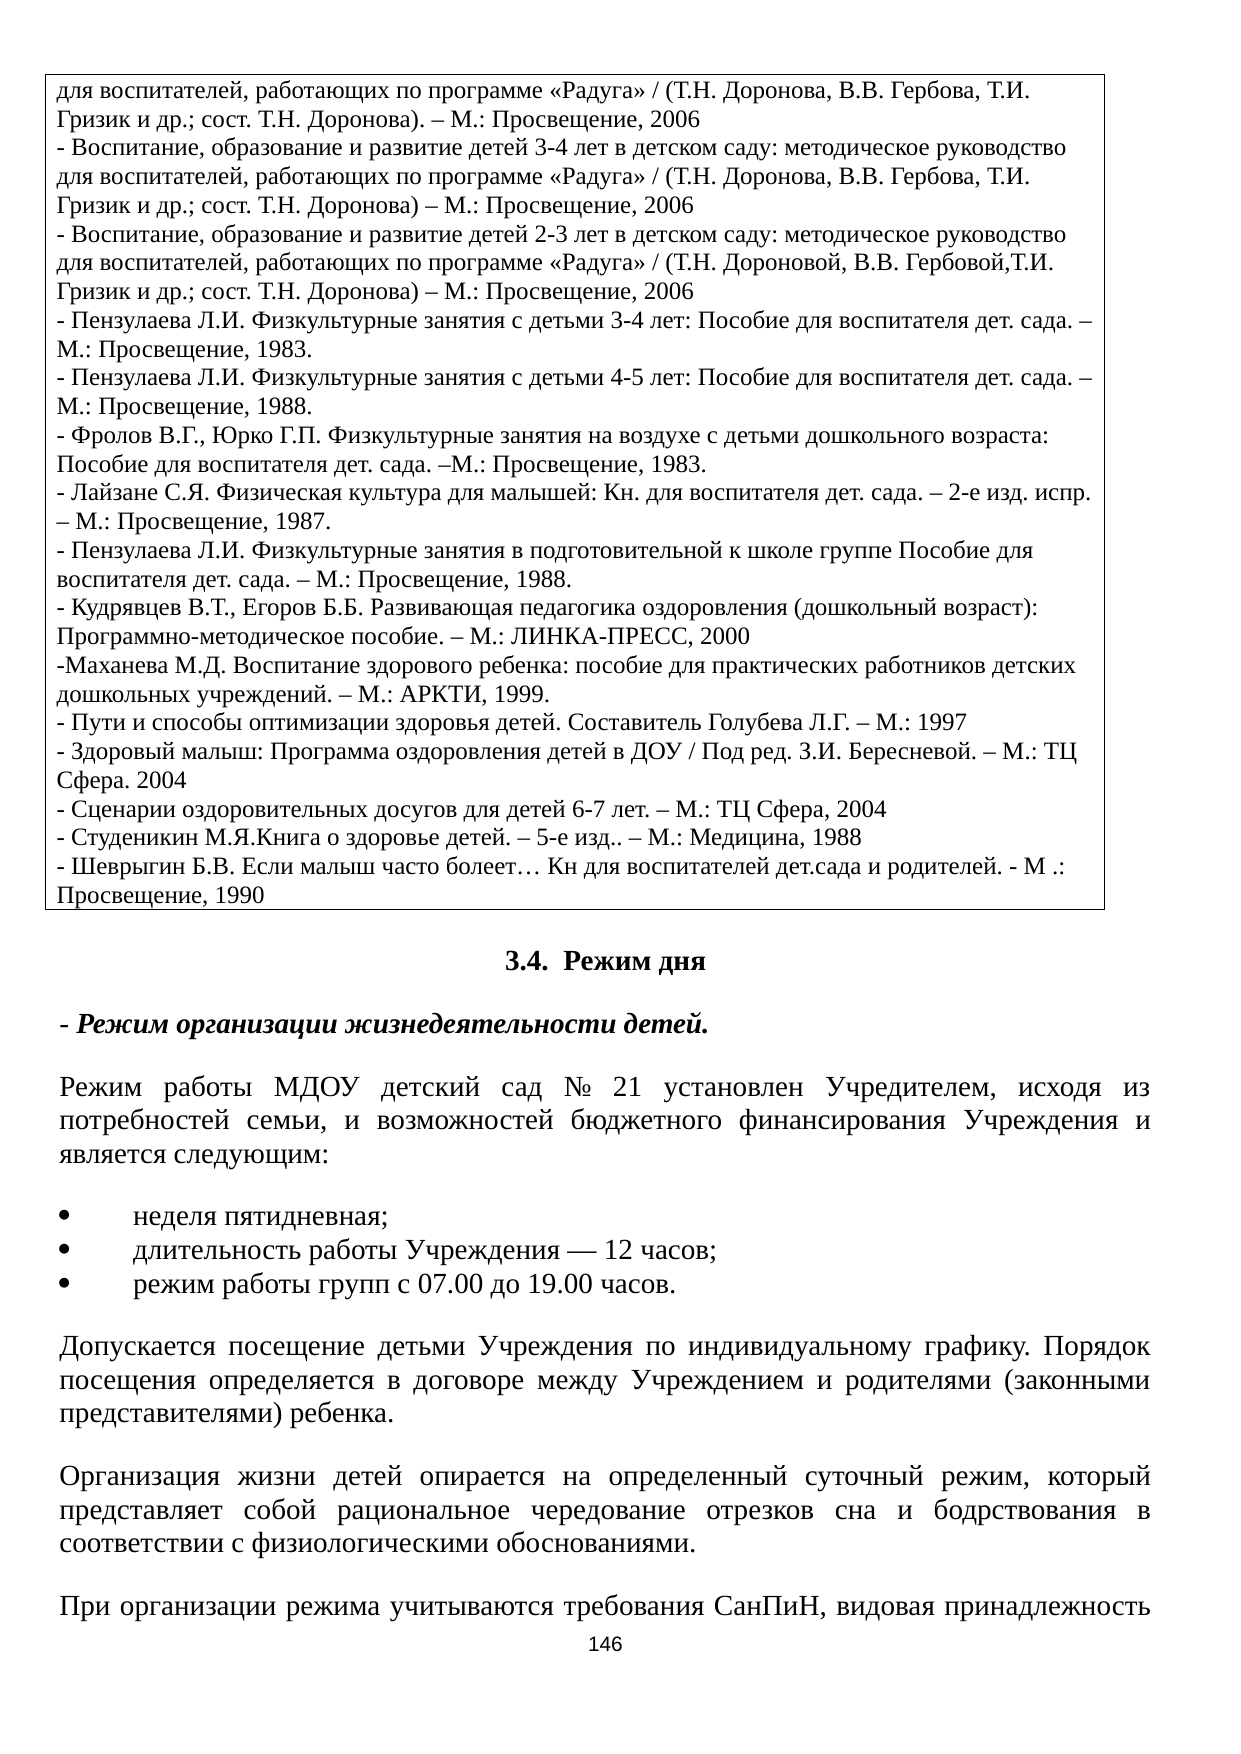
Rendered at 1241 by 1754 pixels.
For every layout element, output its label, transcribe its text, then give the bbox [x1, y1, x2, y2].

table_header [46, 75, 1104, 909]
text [59, 1588, 1152, 1622]
text Организация жизни детей опирается на определенный суточный режим, который представляет собой рациональное чередование отрезков сна и бодрствования в соответствии с физиологическими обоснованиями. [59, 1458, 1152, 1559]
list режим работы групп с 07.00 до 19.00 часов. [59, 1266, 1152, 1299]
text - Режим организации жизнедеятельности детей. [59, 1006, 1152, 1039]
text Режим работы МДОУ детский сад № 21 установлен Учредителем, исходя из потребностей семьи, и возможностей бюджетного финансирования Учреждения и является следующим: [59, 1069, 1152, 1169]
list неделя пятидневная; [59, 1198, 1152, 1232]
list длительность работы Учреждения — 12 часов; [59, 1232, 1152, 1266]
text 3.4. Режим дня [59, 943, 1152, 977]
text Допускается посещение детьми Учреждения по индивидуальному графику. Порядок посещения определяется в договоре между Учреждением и родителями (законными представителями) ребенка. [59, 1328, 1152, 1429]
